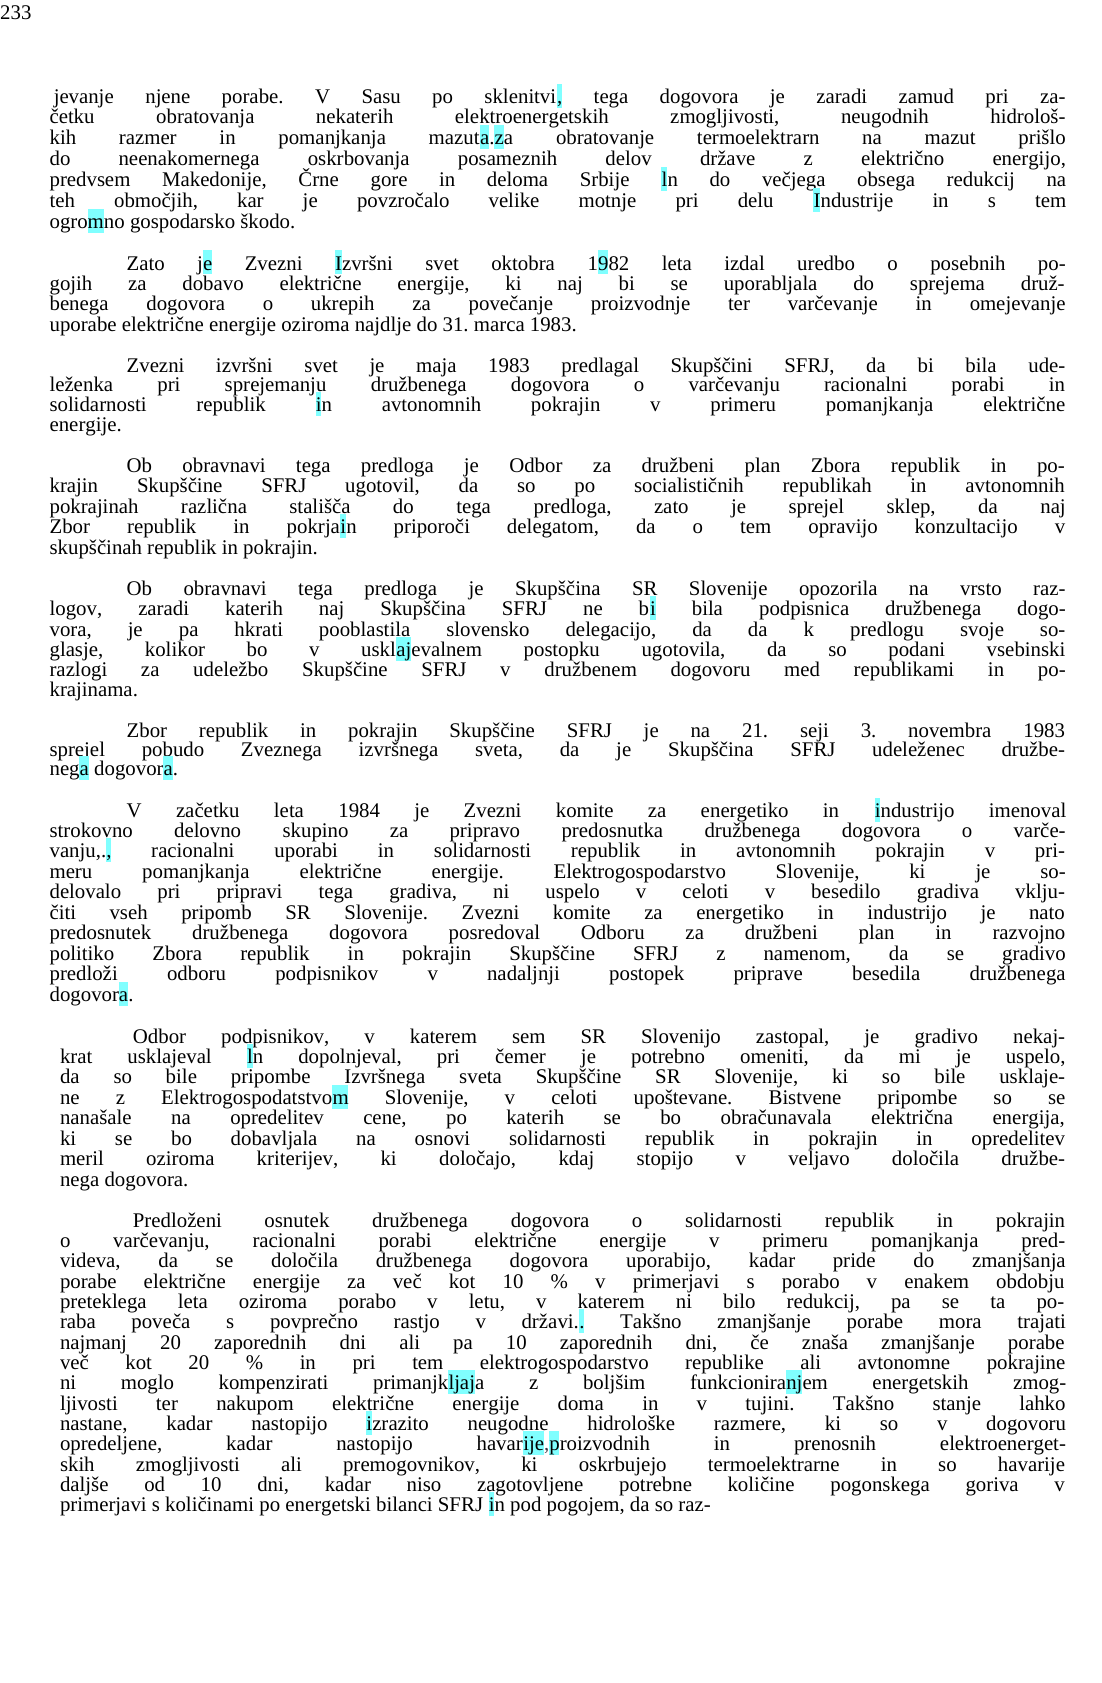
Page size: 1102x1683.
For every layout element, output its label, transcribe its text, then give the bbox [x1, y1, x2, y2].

text Odbor podpisnikov, v katerem sem SR Slovenijo zastopal, je gradivo nekaj- krat usklajeval ln dopolnjeval, pri čemer je potrebno omeniti, da mi je uspelo, da so bile pripombe Izvršnega sveta Skupščine SR Slovenije, ki so bile usklaje- ne z Elektrogospodatstvom Slovenije, v celoti upoštevane. Bistvene pripombe so se nanašale na opredelitev cene, po katerih se bo obračunavala električna energija, ki se bo dobavljala na osnovi solidarnosti republik in pokrajin in opredelitev meril oziroma kriterijev, ki določajo, kdaj stopijo v veljavo določila družbe- nega dogovora. [60, 1027, 1066, 1191]
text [60, 1212, 1066, 1516]
text Ob obravnavi tega predloga je Skupščina SR Slovenije opozorila na vrsto raz- logov, zaradi katerih naj Skupščina SFRJ ne bi bila podpisnica družbenega dogo- vora, je pa hkrati pooblastila slovensko delegacijo, da da k predlogu svoje so- glasje, kolikor bo v usklajevalnem postopku ugotovila, da so podani vsebinski razlogi za udeležbo Skupščine SFRJ v družbenem dogovoru med republikami in po- krajinama. [49, 580, 1066, 701]
text Zbor republik in pokrajin Skupščine SFRJ je na 21. seji 3. novembra 1983 sprejel pobudo Zveznega izvršnega sveta, da je Skupščina SFRJ udeleženec družbe- nega dogovora. [49, 722, 1066, 780]
text V začetku leta 1984 je Zvezni komite za energetiko in industrijo imenoval strokovno delovno skupino za pripravo predosnutka družbenega dogovora o varče- vanju,., racionalni uporabi in solidarnosti republik in avtonomnih pokrajin v pri- meru pomanjkanja električne energije. Elektrogospodarstvo Slovenije, ki je so- delovalo pri pripravi tega gradiva, ni uspelo v celoti v besedilo gradiva vklju- čiti vseh pripomb SR Slovenije. Zvezni komite za energetiko in industrijo je nato predosnutek družbenega dogovora posredoval Odboru za družbeni plan in razvojno politiko Zbora republik in pokrajin Skupščine SFRJ z namenom, da se gradivo predloži odboru podpisnikov v nadaljnji postopek priprave besedila družbenega dogovora. [49, 801, 1066, 1006]
text Zato je Zvezni Izvršni svet oktobra 1982 leta izdal uredbo o posebnih po- gojih za dobavo električne energije, ki naj bi se uporabljala do sprejema druž- benega dogovora o ukrepih za povečanje proizvodnje ter varčevanje in omejevanje uporabe električne energije oziroma najdlje do 31. marca 1983. [49, 254, 1066, 336]
text Zvezni izvršni svet je maja 1983 predlagal Skupščini SFRJ, da bi bila ude- leženka pri sprejemanju družbenega dogovora o varčevanju racionalni porabi in solidarnosti republik in avtonomnih pokrajin v primeru pomanjkanja električne energije. [49, 356, 1066, 436]
text Ob obravnavi tega predloga je Odbor za družbeni plan Zbora republik in po- krajin Skupščine SFRJ ugotovil, da so po socialističnih republikah in avtonomnih pokrajinah različna stališča do tega predloga, zato je sprejel sklep, da naj Zbor republik in pokrjain priporoči delegatom, da o tem opravijo konzultacijo v skupščinah republik in pokrajin. [49, 456, 1066, 559]
text jevanje njene porabe. V Sasu po sklenitvi, tega dogovora je zaradi zamud pri za- četku obratovanja nekaterih elektroenergetskih zmogljivosti, neugodnih hidrološ- kih razmer in pomanjkanja mazuta.za obratovanje termoelektrarn na mazut prišlo do neenakomernega oskrbovanja posameznih delov države z električno energijo, predvsem Makedonije, Črne gore in deloma Srbije ln do večjega obsega redukcij na teh območjih, kar je povzročalo velike motnje pri delu Industrije in s tem ogromno gospodarsko škodo. [49, 86, 1066, 233]
